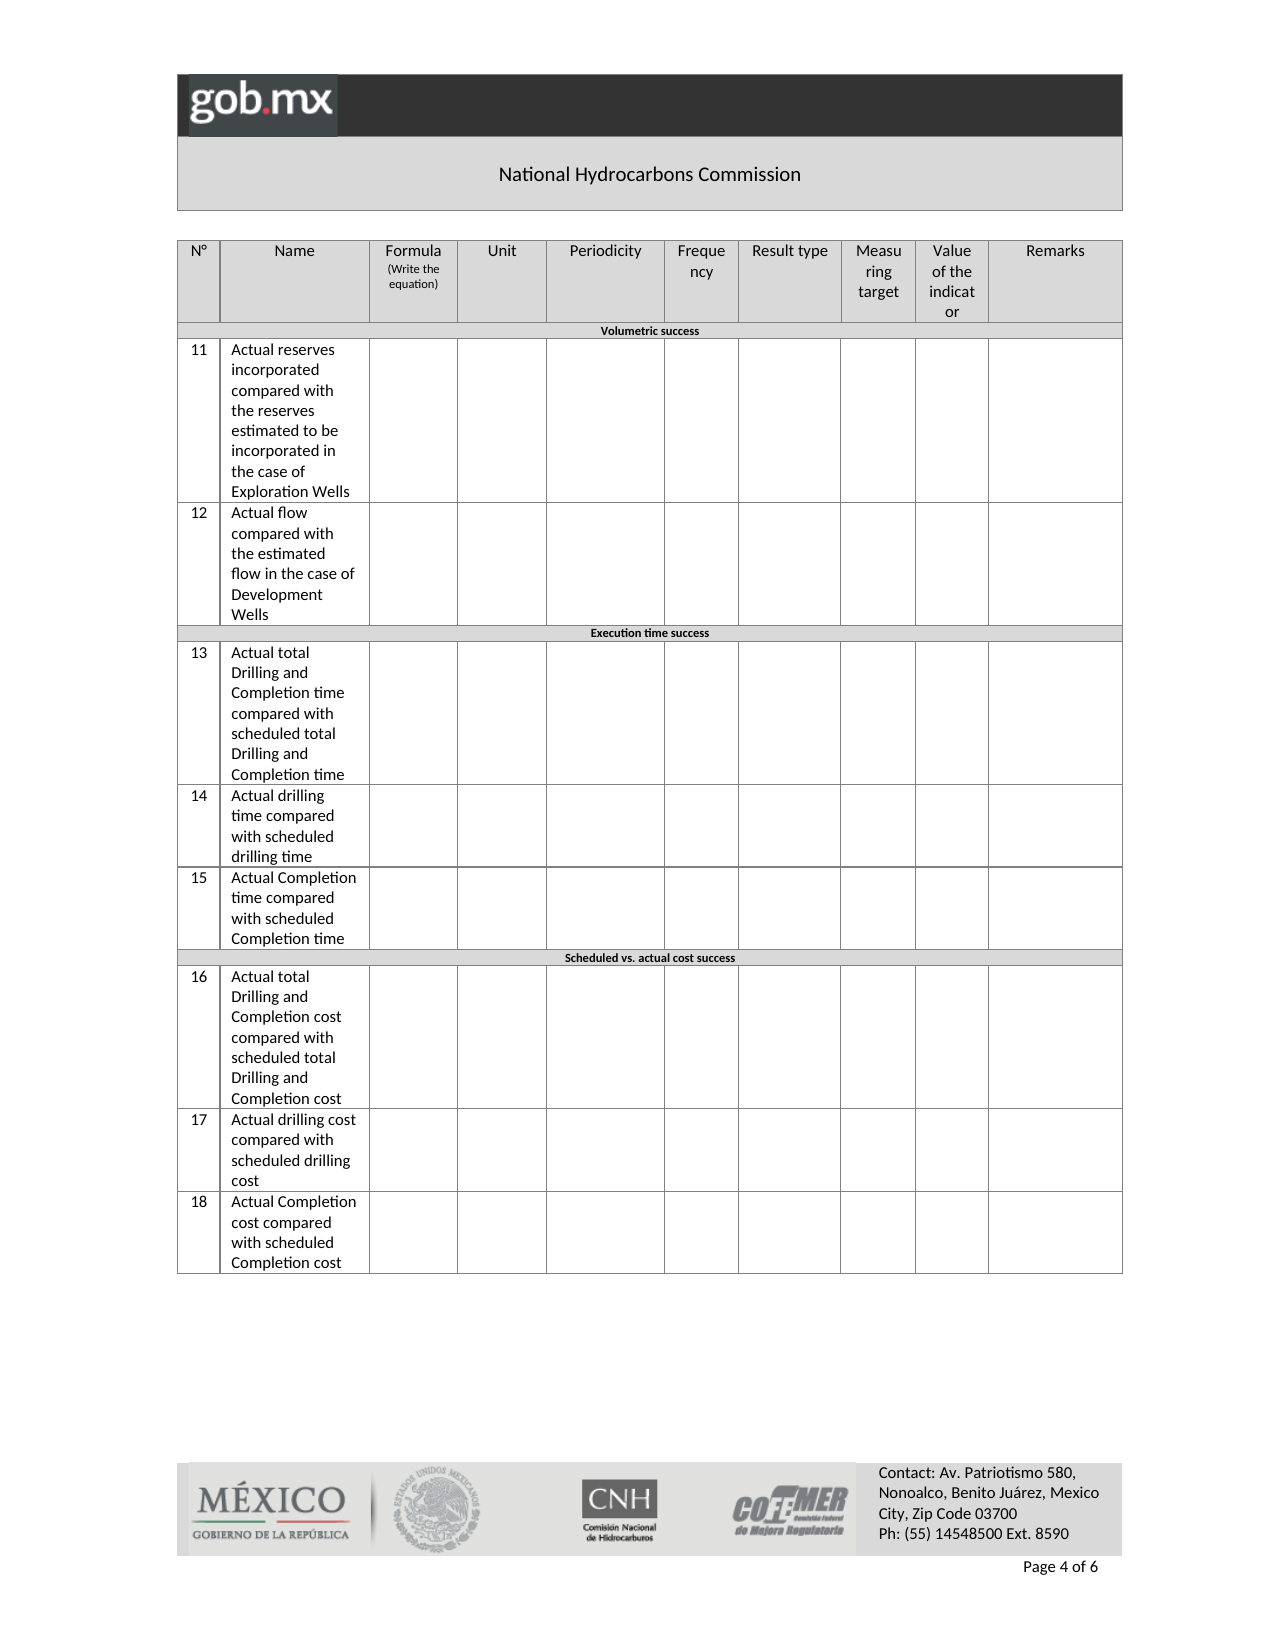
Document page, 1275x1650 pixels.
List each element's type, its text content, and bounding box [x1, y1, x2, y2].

table_cell [665, 503, 738, 624]
table_cell [989, 785, 1122, 866]
table_cell [989, 868, 1122, 949]
table_cell [989, 1192, 1122, 1273]
table_cell [916, 785, 988, 866]
table_cell [458, 966, 546, 1108]
table_cell [370, 1192, 457, 1273]
table_cell [458, 1192, 546, 1273]
table_cell [841, 503, 915, 624]
table_cell [547, 1109, 664, 1191]
table_cell Actual Completion cost compared with scheduled Completion cost [221, 1192, 369, 1273]
table_cell Execution time success [178, 626, 1122, 641]
table_cell [739, 966, 840, 1108]
table_cell Actual Completion time compared with scheduled Completion time [221, 868, 369, 949]
table_cell 15 [178, 868, 219, 949]
table_cell 17 [178, 1109, 219, 1191]
table_cell [665, 1109, 738, 1191]
table_cell Actual drilling time compared with scheduled drilling time [221, 785, 369, 866]
table_cell [841, 339, 915, 502]
table_cell 13 [178, 642, 219, 784]
table_cell [547, 339, 664, 502]
table_cell [458, 642, 546, 784]
table_header Remarks [989, 241, 1122, 322]
table_cell [370, 868, 457, 949]
table_cell [547, 642, 664, 784]
table_cell 14 [178, 785, 219, 866]
table_cell [458, 339, 546, 502]
table_cell Actual drilling cost compared with scheduled drilling cost [221, 1109, 369, 1191]
table_cell [989, 966, 1122, 1108]
table_cell [841, 1109, 915, 1191]
table_cell [916, 1109, 988, 1191]
table_cell [458, 785, 546, 866]
table_cell [547, 785, 664, 866]
table_cell [665, 1192, 738, 1273]
table_cell [547, 503, 664, 624]
table_cell [739, 503, 840, 624]
table_header Frequency [665, 241, 738, 322]
table_cell [458, 503, 546, 624]
table_header Name [221, 241, 369, 322]
table_cell [989, 339, 1122, 502]
table_cell [370, 503, 457, 624]
table_cell [739, 642, 840, 784]
table_cell [989, 503, 1122, 624]
table_cell Actual total Drilling and Completion cost compared with scheduled total Drilling and Completion cost [221, 966, 369, 1108]
table_cell [739, 785, 840, 866]
table_cell [916, 503, 988, 624]
table_header Formula (Write the equation) [370, 241, 457, 322]
table_cell [665, 642, 738, 784]
table_cell [370, 785, 457, 866]
table_cell [989, 642, 1122, 784]
table_header Measuring target [842, 241, 915, 322]
table_header N° [178, 241, 219, 322]
table_cell [916, 642, 988, 784]
table_cell [916, 1192, 988, 1273]
table_cell Actual total Drilling and Completion time compared with scheduled total Drilling and Completion time [221, 642, 369, 784]
table_cell [665, 868, 738, 949]
table_cell [458, 1109, 546, 1191]
table_cell [370, 642, 457, 784]
table_cell Actual reserves incorporated compared with the reserves estimated to be incorporated in the case of Exploration Wells [221, 339, 369, 502]
table_cell [739, 868, 840, 949]
table_cell 18 [178, 1192, 219, 1273]
table_cell [547, 868, 664, 949]
table_cell [916, 339, 988, 502]
table_cell Scheduled vs. actual cost success [178, 950, 1122, 965]
table_header Periodicity [547, 241, 664, 322]
table_cell [547, 1192, 664, 1273]
table_cell [916, 868, 988, 949]
table_cell Volumetric success [178, 323, 1122, 338]
table_cell [370, 1109, 457, 1191]
table_cell [739, 1192, 840, 1273]
table_cell [739, 339, 840, 502]
table_cell 11 [178, 339, 219, 502]
table_cell [665, 966, 738, 1108]
table_cell Actual flow compared with the estimated flow in the case of Development Wells [221, 503, 369, 624]
table_cell 16 [178, 966, 219, 1108]
table_cell [916, 966, 988, 1108]
table_cell [841, 785, 915, 866]
table_header Value of the indicator [916, 241, 988, 322]
table_cell [989, 1109, 1122, 1191]
table_cell [665, 339, 738, 502]
table_cell 12 [178, 503, 219, 624]
table_cell [458, 868, 546, 949]
table_cell [739, 1109, 840, 1191]
table_cell [370, 339, 457, 502]
table_cell [841, 966, 915, 1108]
table_header Result type [739, 241, 841, 322]
table_header Unit [458, 241, 546, 322]
table_cell [841, 868, 915, 949]
table_cell [841, 1192, 915, 1273]
table_cell [370, 966, 457, 1108]
table_cell [665, 785, 738, 866]
table_cell [547, 966, 664, 1108]
table_cell [841, 642, 915, 784]
